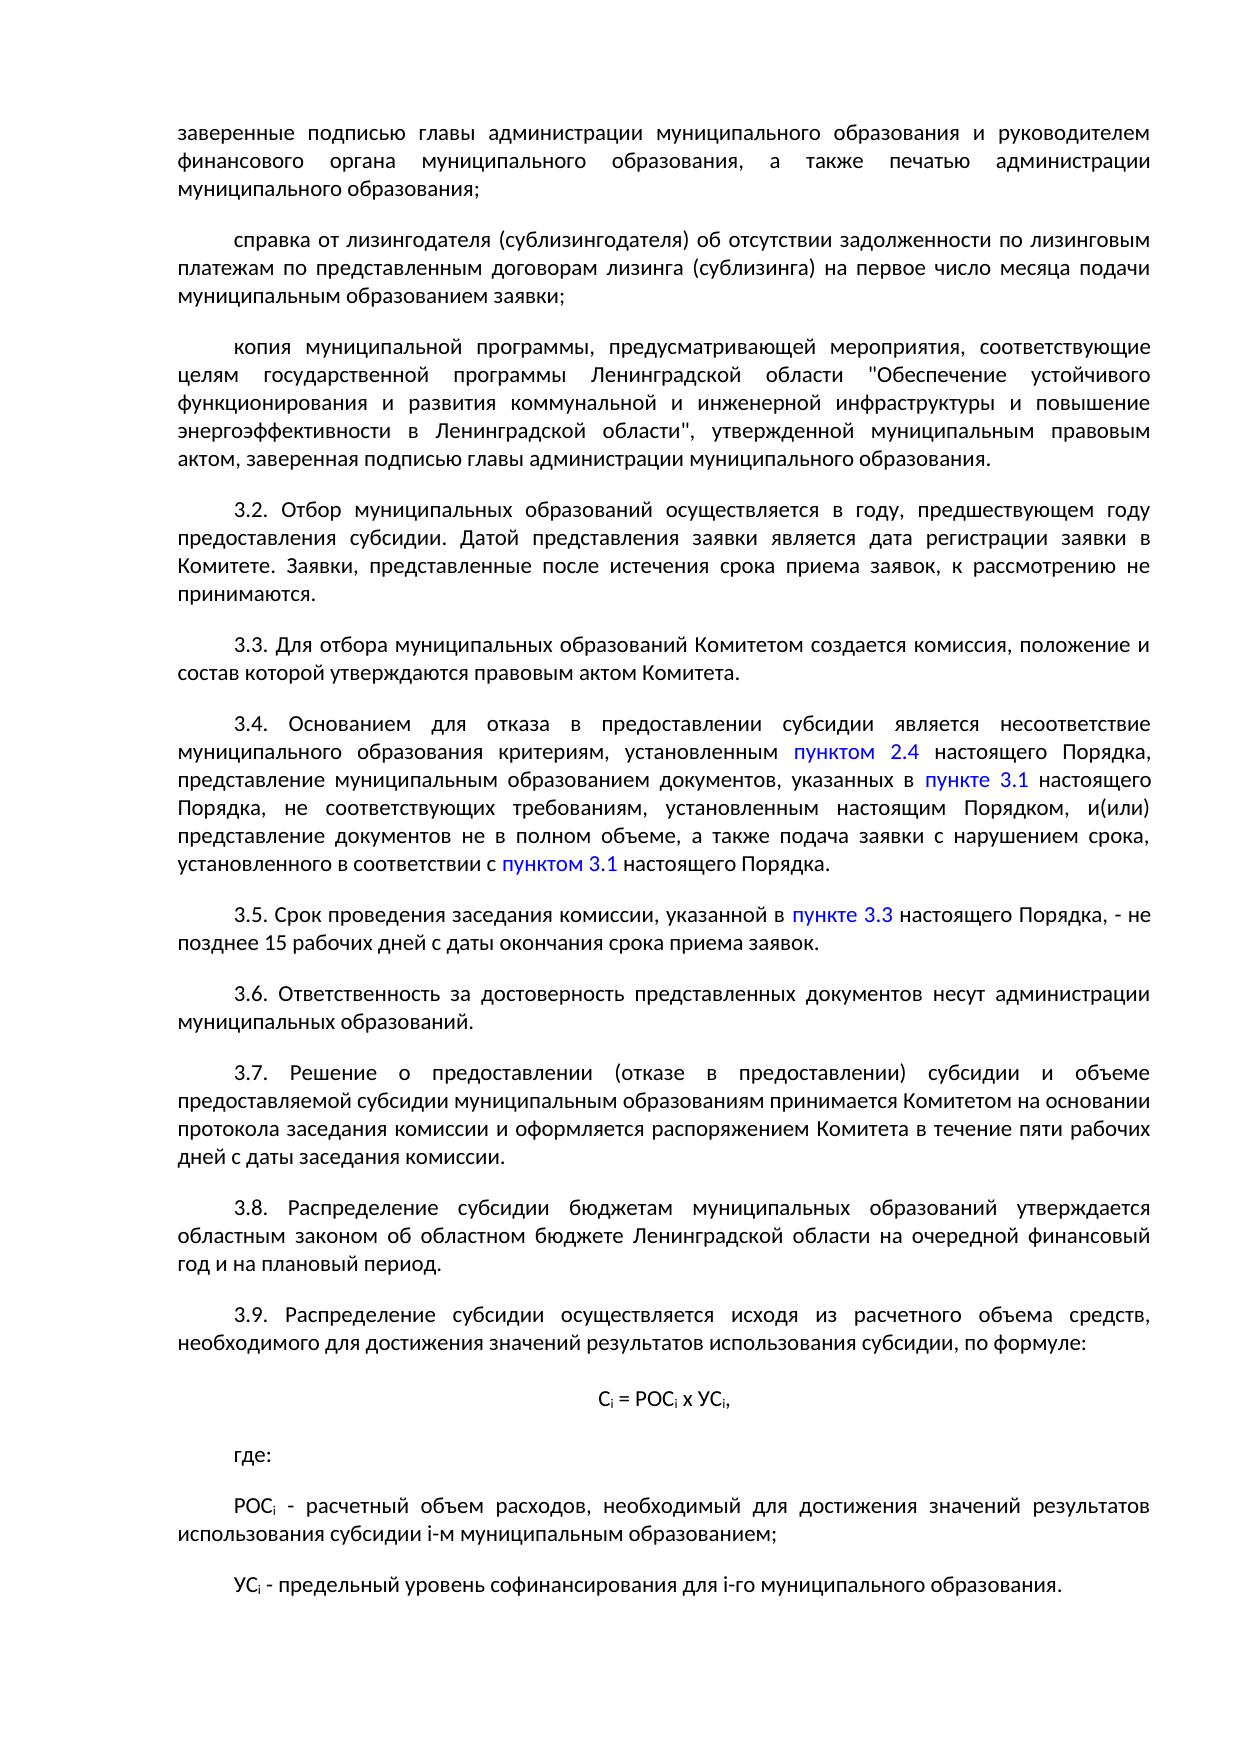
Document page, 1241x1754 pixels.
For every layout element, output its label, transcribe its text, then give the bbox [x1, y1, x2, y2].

text справка от лизингодателя (сублизингодателя) об отсутствии задолженности по лизинговым платежам по представленным договорам лизинга (сублизинга) на первое число месяца подачи муниципальным образованием заявки; [177, 225, 1152, 309]
text 3.6. Ответственность за достоверность представленных документов несут администрации муниципальных образований. [177, 979, 1152, 1035]
text 3.9. Распределение субсидии осуществляется исходя из расчетного объема средств, необходимого для достижения значений результатов использования субсидии, по формуле: [177, 1300, 1152, 1356]
text 3.7. Решение о предоставлении (отказе в предоставлении) субсидии и объеме предоставляемой субсидии муниципальным образованиям принимается Комитетом на основании протокола заседания комиссии и оформляется распоряжением Комитета в течение пяти рабочих дней с даты заседания комиссии. [177, 1058, 1152, 1170]
text 3.4. Основанием для отказа в предоставлении субсидии является несоответствие муниципального образования критериям, установленным пунктом 2.4 настоящего Порядка, представление муниципальным образованием документов, указанных в пункте 3.1 настоящего Порядка, не соответствующих требованиям, установленным настоящим Порядком, и(или) представление документов не в полном объеме, а также подача заявки с нарушением срока, установленного в соответствии с пунктом 3.1 настоящего Порядка. [177, 709, 1152, 877]
text 3.8. Распределение субсидии бюджетам муниципальных образований утверждается областным законом об областном бюджете Ленинградской области на очередной финансовый год и на плановый период. [177, 1193, 1152, 1277]
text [177, 118, 1152, 202]
text УСi - предельный уровень софинансирования для i-го муниципального образования. [177, 1570, 1152, 1598]
text Сi = РОСi x УСi, [177, 1384, 1152, 1412]
text где: [177, 1440, 1152, 1468]
text копия муниципальной программы, предусматривающей мероприятия, соответствующие целям государственной программы Ленинградской области "Обеспечение устойчивого функционирования и развития коммунальной и инженерной инфраструктуры и повышение энергоэффективности в Ленинградской области", утвержденной муниципальным правовым актом, заверенная подписью главы администрации муниципального образования. [177, 332, 1152, 472]
text 3.3. Для отбора муниципальных образований Комитетом создается комиссия, положение и состав которой утверждаются правовым актом Комитета. [177, 630, 1152, 686]
text РОСi - расчетный объем расходов, необходимый для достижения значений результатов использования субсидии i-м муниципальным образованием; [177, 1491, 1152, 1547]
text 3.5. Срок проведения заседания комиссии, указанной в пункте 3.3 настоящего Порядка, - не позднее 15 рабочих дней с даты окончания срока приема заявок. [177, 900, 1152, 956]
text 3.2. Отбор муниципальных образований осуществляется в году, предшествующем году предоставления субсидии. Датой представления заявки является дата регистрации заявки в Комитете. Заявки, представленные после истечения срока приема заявок, к рассмотрению не принимаются. [177, 495, 1152, 607]
